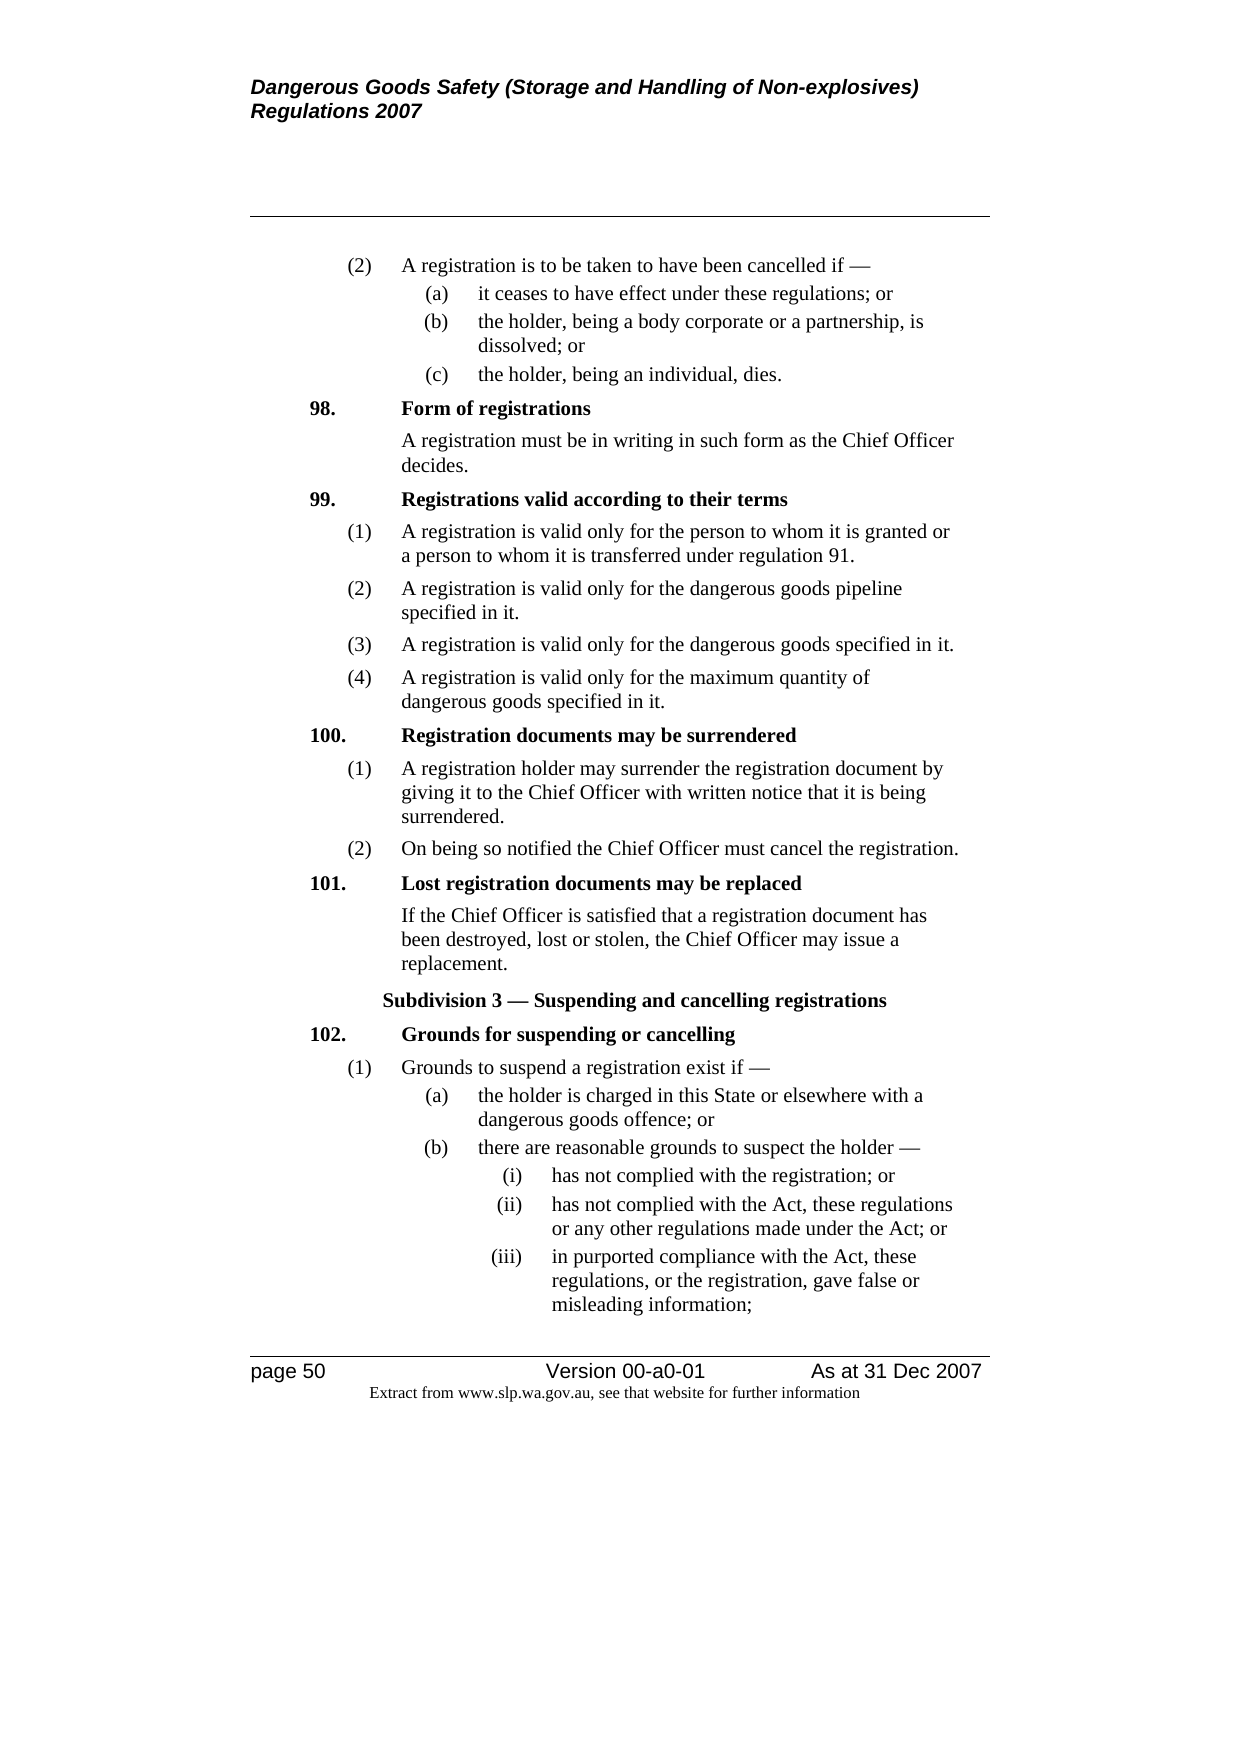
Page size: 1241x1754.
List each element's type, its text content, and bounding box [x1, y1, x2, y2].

subtitle 98. Form of registrations [309, 396, 960, 420]
text (b) there are reasonable grounds to suspect the holder — [389, 1135, 960, 1159]
text (i) has not complied with the registration; or [463, 1163, 960, 1187]
text (2) A registration is valid only for the dangerous goods pipeline specified in it. [312, 576, 960, 624]
text (ii) has not complied with the Act, these regulations or any other regulations made under the Act; or [463, 1192, 960, 1240]
subtitle 99. Registrations valid according to their terms [309, 487, 960, 511]
text (a) it ceases to have effect under these regulations; or [389, 281, 960, 305]
text (4) A registration is valid only for the maximum quantity of dangerous goods specified in it. [312, 665, 960, 713]
text (2) A registration is to be taken to have been cancelled if — [312, 253, 960, 277]
text (c) the holder, being an individual, dies. [389, 362, 960, 386]
text If the Chief Officer is satisfied that a registration document has been destroyed, lost or stolen, the Chief Officer may issue a replacement. [312, 903, 960, 975]
text (1) A registration is valid only for the person to whom it is granted or a person to whom it is transferred under regulation 91. [312, 519, 960, 567]
subtitle 100. Registration documents may be surrendered [309, 723, 960, 747]
text A registration must be in writing in such form as the Chief Officer decides. [312, 428, 960, 477]
text (iii) in purported compliance with the Act, these regulations, or the registration, gave false or misleading information; [463, 1244, 960, 1316]
text (1) A registration holder may surrender the registration document by giving it to the Chief Officer with written notice that it is being surrendered. [312, 756, 960, 828]
subtitle 102. Grounds for suspending or cancelling [309, 1022, 960, 1046]
subtitle Subdivision 3 — Suspending and cancelling registrations [309, 988, 960, 1012]
text (1) Grounds to suspend a registration exist if — [312, 1054, 960, 1079]
subtitle 101. Lost registration documents may be replaced [309, 871, 960, 895]
text (a) the holder is charged in this State or elsewhere with a dangerous goods offence; or [389, 1083, 960, 1131]
text (3) A registration is valid only for the dangerous goods specified in it. [312, 632, 960, 656]
text (b) the holder, being a body corporate or a partnership, is dissolved; or [389, 309, 960, 357]
text (2) On being so notified the Chief Officer must cancel the registration. [312, 836, 960, 860]
